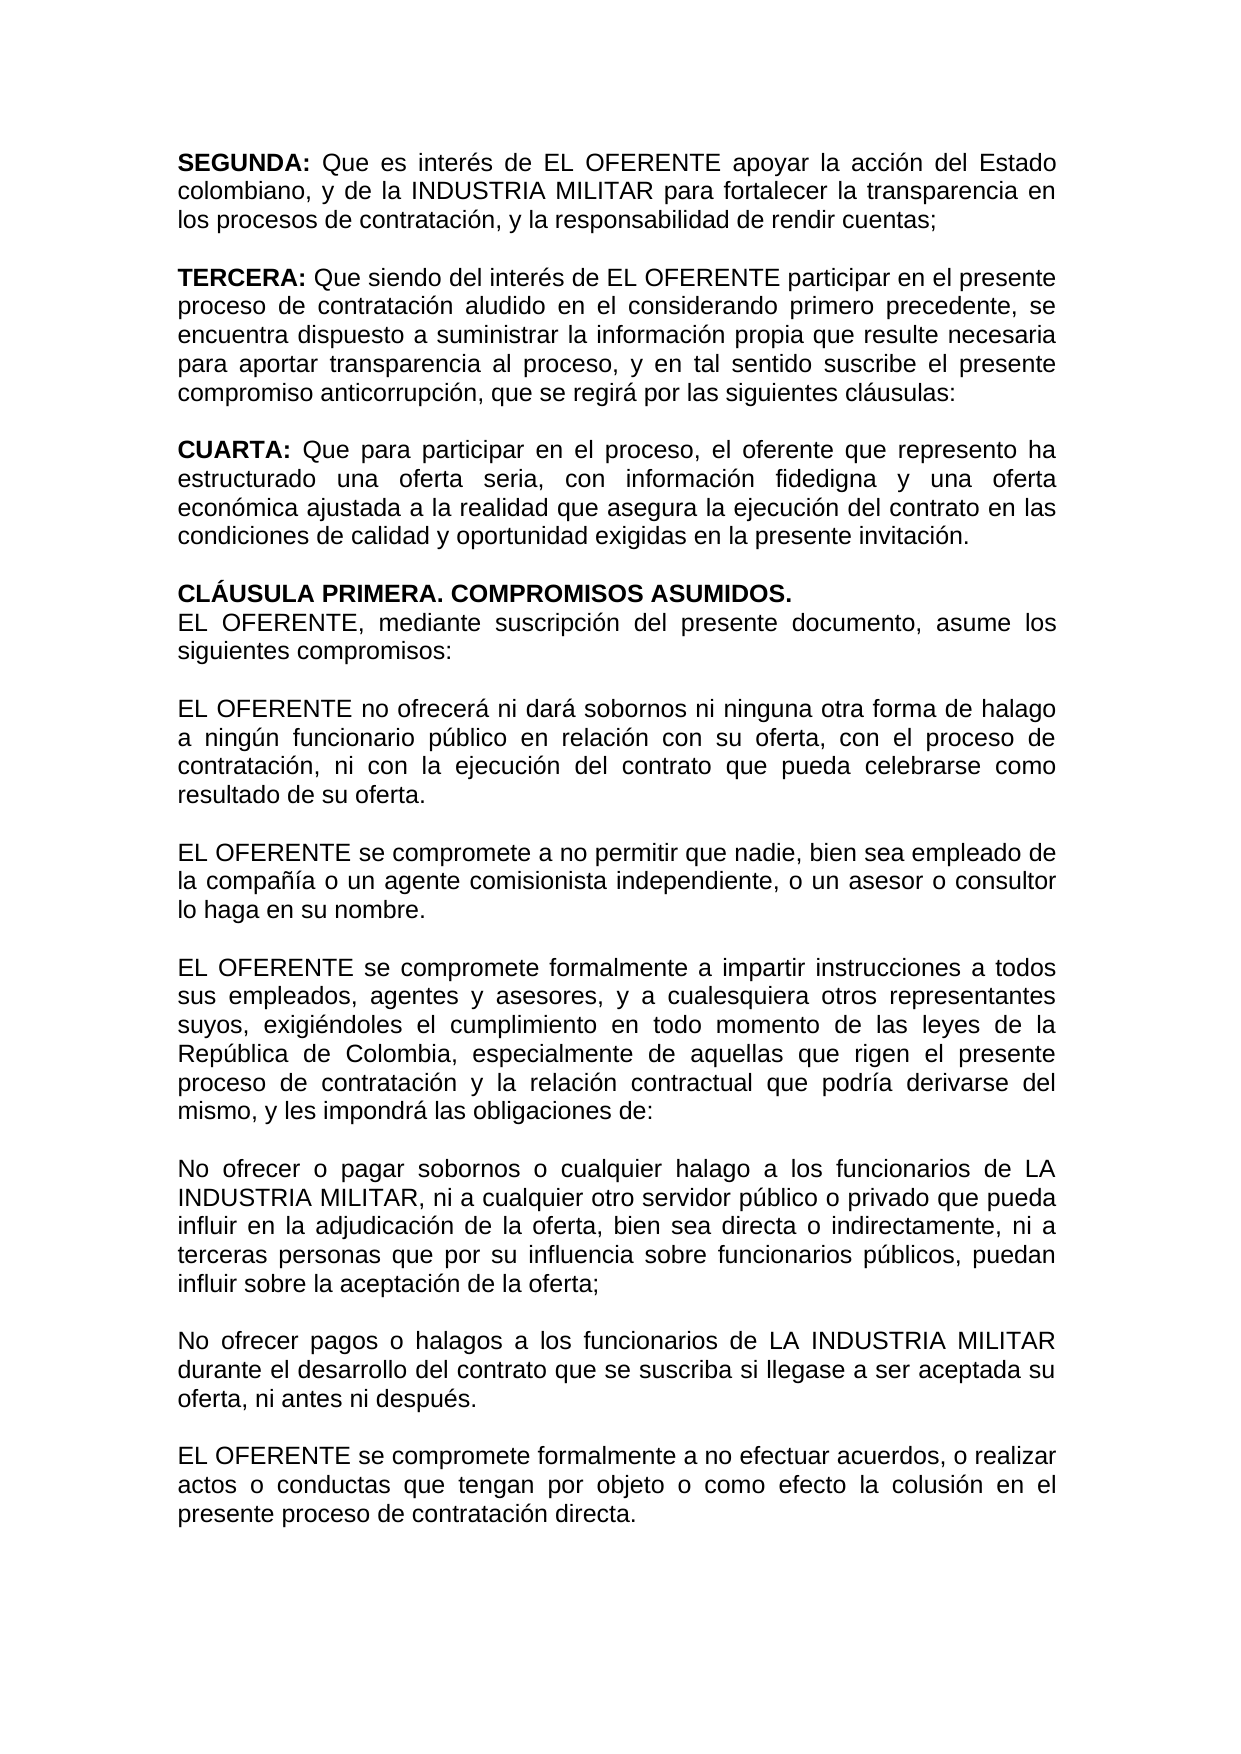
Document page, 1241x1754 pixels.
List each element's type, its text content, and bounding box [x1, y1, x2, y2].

text EL OFERENTE se compromete a no permitir que nadie, bien sea empleado de la compañía o un agente comisionista independiente, o un asesor o consultor lo haga en su nombre. [177, 838, 1058, 924]
text EL OFERENTE se compromete formalmente a no efectuar acuerdos, o realizar actos o conductas que tengan por objeto o como efecto la colusión en el presente proceso de contratación directa. [177, 1441, 1058, 1528]
text EL OFERENTE, mediante suscripción del presente documento, asume los siguientes compromisos: [177, 608, 1058, 665]
text TERCERA: Que siendo del interés de EL OFERENTE participar en el presente proceso de contratación aludido en el considerando primero precedente, se encuentra dispuesto a suministrar la información propia que resulte necesaria para aportar transparencia al proceso, y en tal sentido suscribe el presente compromiso anticorrupción, que se regirá por las siguientes cláusulas: [177, 263, 1058, 406]
text No ofrecer pagos o halagos a los funcionarios de LA INDUSTRIA MILITAR durante el desarrollo del contrato que se suscriba si llegase a ser aceptada su oferta, ni antes ni después. [177, 1326, 1058, 1413]
text EL OFERENTE se compromete formalmente a impartir instrucciones a todos sus empleados, agentes y asesores, y a cualesquiera otros representantes suyos, exigiéndoles el cumplimiento en todo momento de las leyes de la República de Colombia, especialmente de aquellas que rigen el presente proceso de contratación y la relación contractual que podría derivarse del mismo, y les impondrá las obligaciones de: [177, 953, 1058, 1125]
text CUARTA: Que para participar en el proceso, el oferente que represento ha estructurado una oferta seria, con información fidedigna y una oferta económica ajustada a la realidad que asegura la ejecución del contrato en las condiciones de calidad y oportunidad exigidas en la presente invitación. [177, 435, 1058, 550]
text CLÁUSULA PRIMERA. COMPROMISOS ASUMIDOS. [177, 579, 1058, 608]
text No ofrecer o pagar sobornos o cualquier halago a los funcionarios de LA INDUSTRIA MILITAR, ni a cualquier otro servidor público o privado que pueda influir en la adjudicación de la oferta, bien sea directa o indirectamente, ni a terceras personas que por su influencia sobre funcionarios públicos, puedan influir sobre la aceptación de la oferta; [177, 1154, 1058, 1298]
text SEGUNDA: Que es interés de EL OFERENTE apoyar la acción del Estado colombiano, y de la INDUSTRIA MILITAR para fortalecer la transparencia en los procesos de contratación, y la responsabilidad de rendir cuentas; [177, 148, 1058, 234]
text EL OFERENTE no ofrecerá ni dará sobornos ni ninguna otra forma de halago a ningún funcionario público en relación con su oferta, con el proceso de contratación, ni con la ejecución del contrato que pueda celebrarse como resultado de su oferta. [177, 694, 1058, 809]
